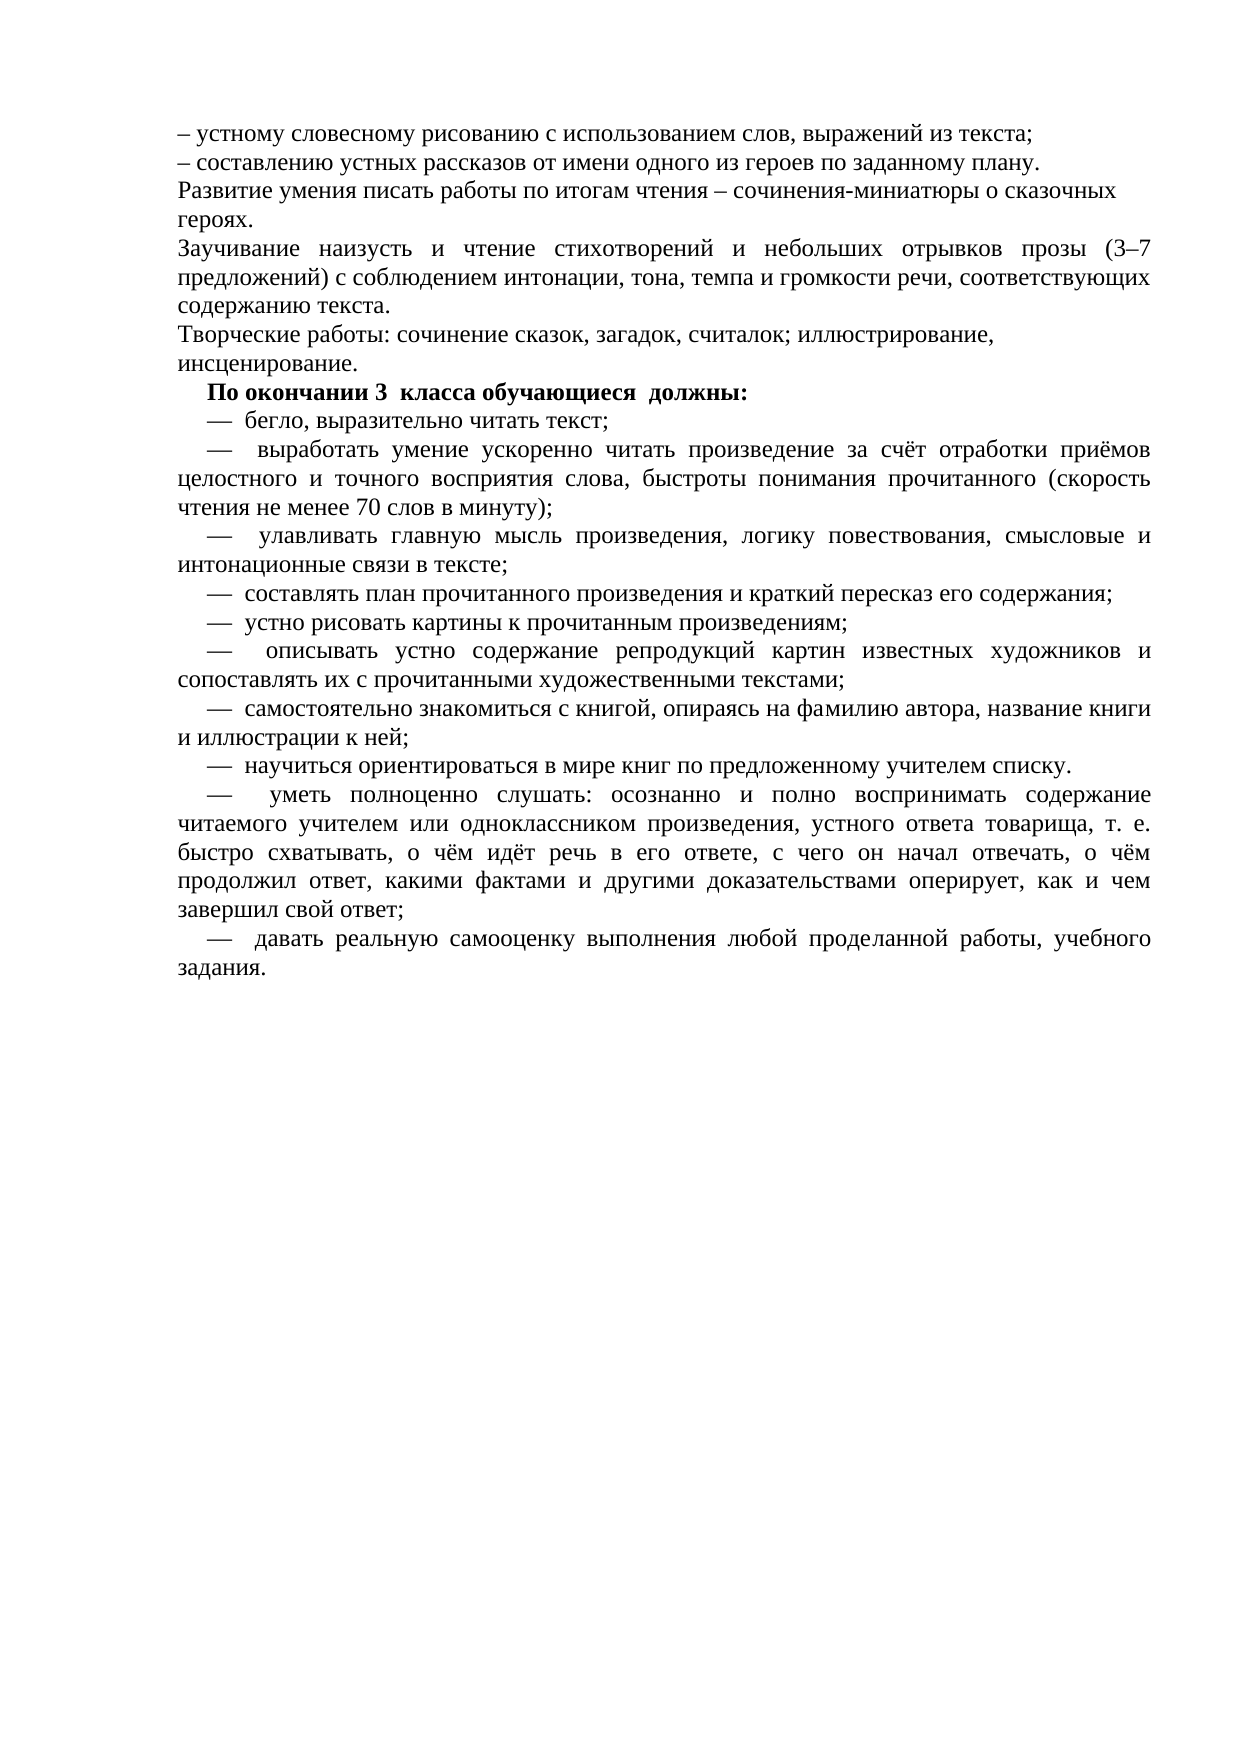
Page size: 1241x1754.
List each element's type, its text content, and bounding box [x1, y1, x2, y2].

text — давать реальную самооценку выполнения любой проделанной работы, учебного задания. [177, 923, 1152, 981]
text — выработать умение ускоренно читать произведение за счёт отработки приёмов целостного и точного восприятия слова, быстроты понимания прочитанного (скорость чтения не менее 70 слов в минуту); [177, 434, 1152, 521]
text Творческие работы: сочинение сказок, загадок, считалок; иллюстрирование, инсценирование. [177, 319, 1152, 377]
text — самостоятельно знакомиться с книгой, опираясь на фамилию автора, название книги и иллюстрации к ней; [177, 693, 1152, 751]
text Развитие умения писать работы по итогам чтения – сочинения-миниатюры о сказочных героях. [177, 176, 1152, 233]
text — улавливать главную мысль произведения, логику повествования, смысловые и интонационные связи в тексте; [177, 521, 1152, 578]
text – составлению устных рассказов от имени одного из героев по заданному плану. [177, 147, 1152, 176]
text Заучивание наизусть и чтение стихотворений и небольших отрывков прозы (3–7 предложений) с соблюдением интонации, тона, темпа и громкости речи, соответствующих содержанию текста. [177, 233, 1152, 319]
text – устному словесному рисованию с использованием слов, выражений из текста; [177, 118, 1152, 147]
text — устно рисовать картины к прочитанным произведениям; [177, 607, 1152, 636]
text — описывать устно содержание репродукций картин известных художников и сопоставлять их с прочитанными художественными текстами; [177, 636, 1152, 693]
text — бегло, выразительно читать текст; [177, 406, 1152, 434]
text — составлять план прочитанного произведения и краткий пересказ его содержания; [177, 578, 1152, 607]
text По окончании 3 класса обучающиеся должны: [177, 377, 1152, 406]
text — уметь полноценно слушать: осознанно и полно воспринимать содержание читаемого учителем или одноклассником произведения, устного ответа товарища, т. е. быстро схватывать, о чём идёт речь в его ответе, с чего он начал отвечать, о чём продолжил ответ, какими фактами и другими доказательствами оперирует, как и чем завершил свой ответ; [177, 779, 1152, 923]
text — научиться ориентироваться в мире книг по предложенному учителем списку. [177, 751, 1152, 779]
